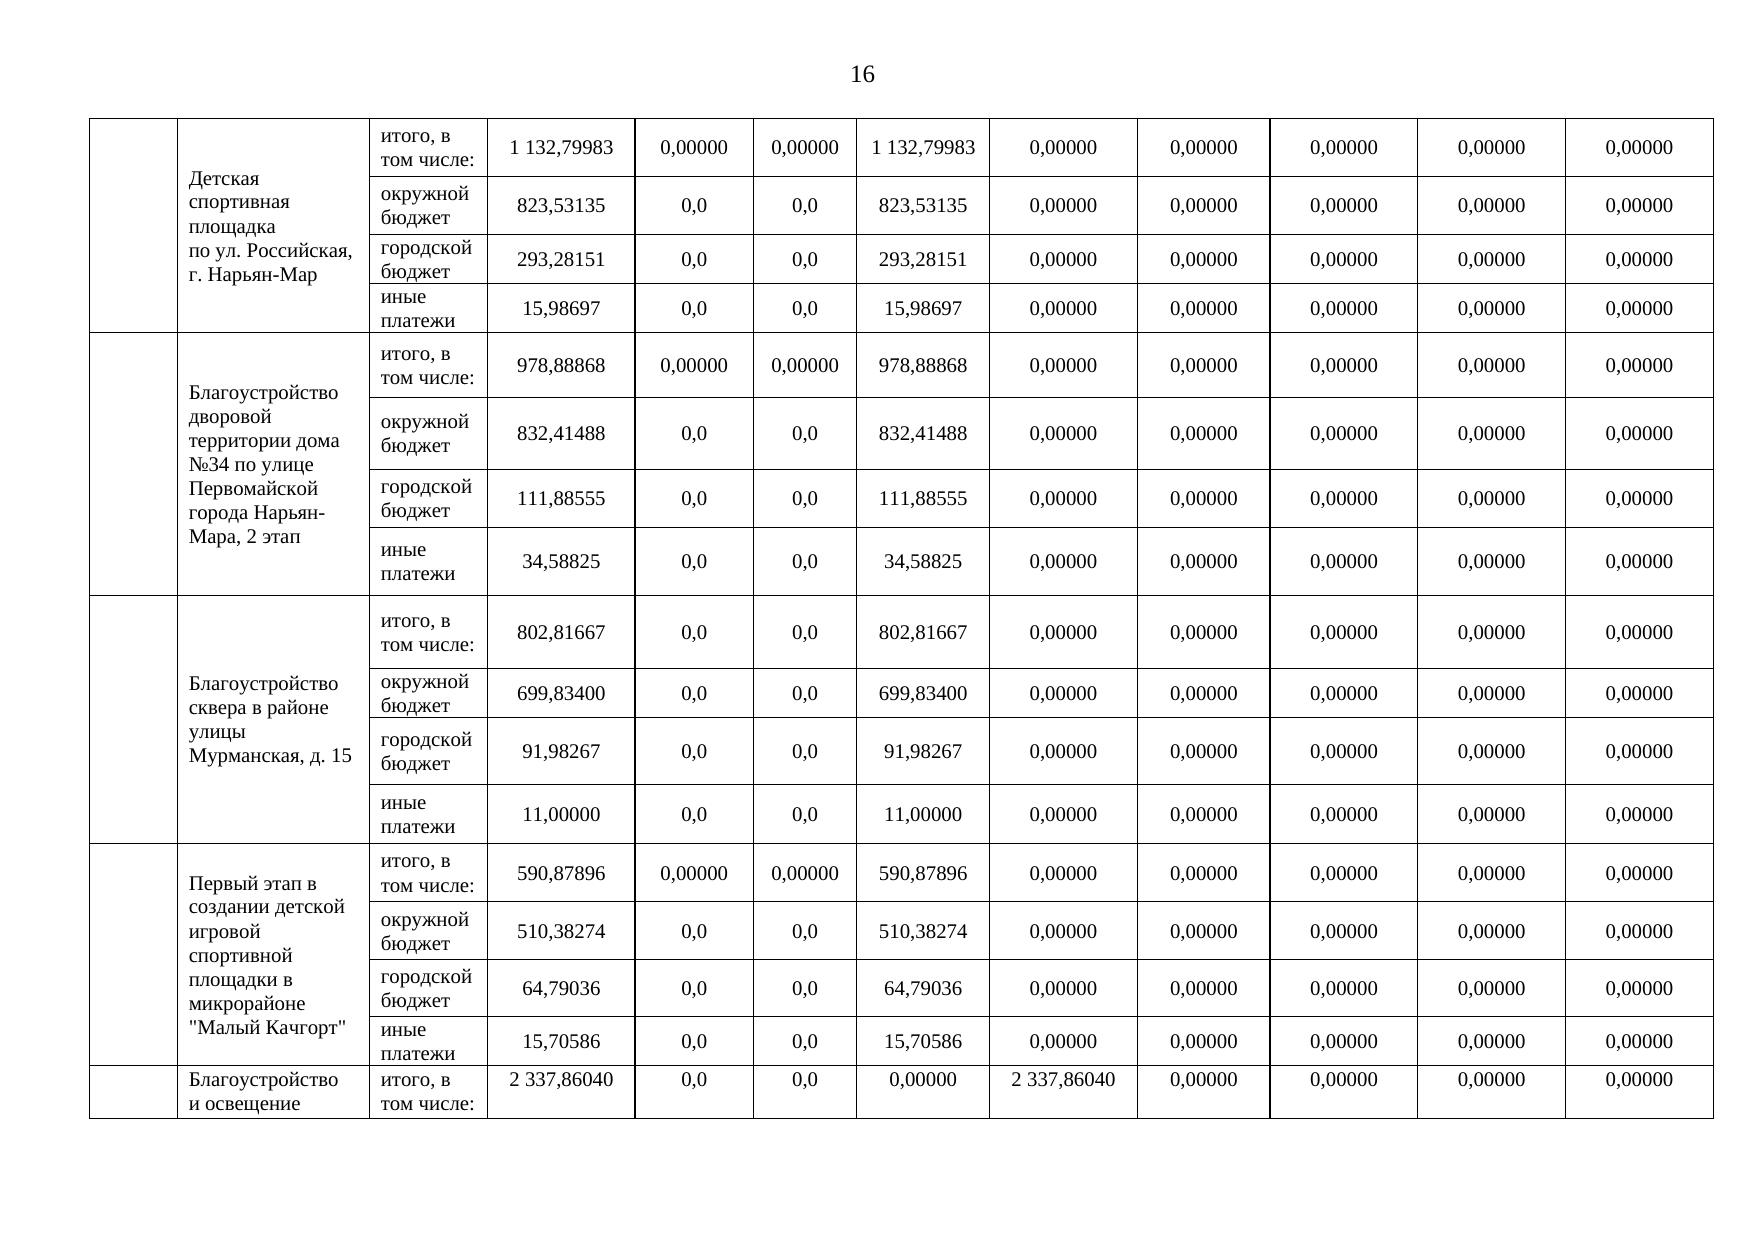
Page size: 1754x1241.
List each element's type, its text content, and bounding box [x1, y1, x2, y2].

table_cell 823,53135 [488, 177, 634, 234]
table_cell 2 337,86040 [488, 1066, 634, 1118]
table_cell 0,0 [636, 902, 753, 959]
table_cell итого, в том числе: [370, 333, 487, 397]
table_cell 0,00000 [1271, 528, 1417, 595]
table_cell 0,00000 [1418, 398, 1565, 469]
table_cell итого, в том числе: [370, 844, 487, 901]
table_cell 0,00000 [1566, 470, 1713, 527]
table_cell окружной бюджет [370, 669, 487, 717]
table_cell 293,28151 [488, 235, 634, 283]
table_cell Детская спортивная площадка по ул. Российская, г. Нарьян-Мар [178, 119, 369, 332]
table_cell [90, 119, 177, 332]
table_cell 0,00000 [990, 333, 1137, 397]
table_cell окружной бюджет [370, 902, 487, 959]
table_cell 0,00000 [1138, 902, 1269, 959]
table_cell итого, в том числе: [370, 119, 487, 176]
table_cell иные платежи [370, 528, 487, 595]
table_cell 0,00000 [1566, 785, 1713, 843]
table_cell 0,0 [636, 785, 753, 843]
table_cell 0,00000 [1138, 398, 1269, 469]
table_cell 0,0 [754, 284, 856, 332]
table_cell 510,38274 [857, 902, 989, 959]
table_cell 0,00000 [1418, 235, 1565, 283]
table_cell 510,38274 [488, 902, 634, 959]
table_cell иные платежи [370, 1017, 487, 1065]
table_cell 0,0 [636, 596, 753, 668]
table_cell 832,41488 [488, 398, 634, 469]
table_cell 15,70586 [857, 1017, 989, 1065]
table_cell 0,00000 [990, 284, 1137, 332]
table_cell 0,00000 [990, 235, 1137, 283]
table_cell 15,98697 [857, 284, 989, 332]
table_cell 0,00000 [1566, 1017, 1713, 1065]
table_cell 0,0 [754, 960, 856, 1016]
table_cell 699,83400 [857, 669, 989, 717]
table_cell 590,87896 [857, 844, 989, 901]
table_cell 0,00000 [1138, 1066, 1269, 1118]
table_cell 0,0 [636, 528, 753, 595]
table_cell 0,0 [754, 669, 856, 717]
table_cell 11,00000 [488, 785, 634, 843]
table_cell 0,00000 [1418, 718, 1565, 784]
table_cell 0,00000 [1418, 119, 1565, 176]
table_cell 0,00000 [1566, 235, 1713, 283]
table_cell 0,00000 [1566, 119, 1713, 176]
table_cell 0,00000 [1566, 902, 1713, 959]
table_cell 0,00000 [636, 333, 753, 397]
table_cell 0,00000 [1138, 177, 1269, 234]
table_cell 34,58825 [488, 528, 634, 595]
table_cell 0,00000 [1418, 333, 1565, 397]
table_cell 0,0 [754, 902, 856, 959]
table_cell 0,00000 [1566, 844, 1713, 901]
table_cell 0,00000 [1271, 235, 1417, 283]
table_cell 0,00000 [990, 960, 1137, 1016]
table_cell 0,0 [754, 177, 856, 234]
table_cell 699,83400 [488, 669, 634, 717]
table_cell 0,00000 [990, 596, 1137, 668]
table_cell городской бюджет [370, 960, 487, 1016]
table_cell 0,00000 [990, 398, 1137, 469]
table_cell 0,0 [636, 284, 753, 332]
table_cell 0,00000 [1271, 470, 1417, 527]
table_cell 0,0 [636, 1017, 753, 1065]
table_cell 0,00000 [1418, 177, 1565, 234]
table_cell 832,41488 [857, 398, 989, 469]
table_cell 0,00000 [990, 528, 1137, 595]
table_cell 0,00000 [1271, 1066, 1417, 1118]
table_cell 0,00000 [636, 844, 753, 901]
table_cell 0,00000 [754, 119, 856, 176]
table_cell 590,87896 [488, 844, 634, 901]
table_cell 0,00000 [1138, 284, 1269, 332]
table_cell 0,00000 [754, 844, 856, 901]
table_cell 0,00000 [1418, 902, 1565, 959]
table_cell 91,98267 [488, 718, 634, 784]
table_cell 0,0 [754, 596, 856, 668]
table_cell 0,0 [636, 1066, 753, 1118]
table_cell 0,00000 [1138, 119, 1269, 176]
table_cell 0,00000 [636, 119, 753, 176]
table_cell 0,00000 [1138, 470, 1269, 527]
table_cell Благоустройство дворовой территории дома №34 по улице Первомайской города Нарьян-Мара, 2 этап [178, 333, 369, 595]
table_cell 0,00000 [1566, 1066, 1713, 1118]
table_cell итого, в том числе: [370, 1066, 487, 1118]
table_cell 0,00000 [1138, 596, 1269, 668]
table_cell 0,0 [754, 718, 856, 784]
table_cell 0,00000 [1566, 669, 1713, 717]
table_cell 0,00000 [1138, 235, 1269, 283]
table_cell 0,00000 [1418, 844, 1565, 901]
table_cell 0,0 [636, 470, 753, 527]
table_cell [90, 1066, 177, 1118]
table_cell 0,00000 [1271, 960, 1417, 1016]
table_cell 0,0 [754, 785, 856, 843]
table_cell 978,88868 [488, 333, 634, 397]
table_cell 0,0 [754, 235, 856, 283]
table_cell 0,0 [636, 718, 753, 784]
table_cell 64,79036 [488, 960, 634, 1016]
table_cell 0,00000 [1566, 718, 1713, 784]
table_cell 0,0 [754, 470, 856, 527]
table_cell 0,00000 [990, 669, 1137, 717]
table_cell 0,0 [636, 177, 753, 234]
table_cell 0,00000 [1566, 284, 1713, 332]
table_cell 0,00000 [990, 718, 1137, 784]
table_cell 0,00000 [1138, 844, 1269, 901]
table_cell 0,00000 [1271, 844, 1417, 901]
table_cell 111,88555 [488, 470, 634, 527]
table_cell 802,81667 [857, 596, 989, 668]
table_cell 34,58825 [857, 528, 989, 595]
table_cell 1 132,79983 [857, 119, 989, 176]
table_cell 0,0 [754, 1017, 856, 1065]
table_cell 0,00000 [990, 844, 1137, 901]
table_cell 0,00000 [1566, 333, 1713, 397]
table_cell иные платежи [370, 284, 487, 332]
table_cell 0,00000 [1138, 669, 1269, 717]
table_cell 91,98267 [857, 718, 989, 784]
table_cell 0,00000 [1271, 718, 1417, 784]
table_cell 0,00000 [754, 333, 856, 397]
table_cell 0,00000 [1271, 596, 1417, 668]
table_cell 0,00000 [990, 177, 1137, 234]
table_cell 0,00000 [1271, 398, 1417, 469]
table_cell 0,00000 [1271, 284, 1417, 332]
table_cell 0,00000 [1418, 528, 1565, 595]
table_cell 0,00000 [1418, 960, 1565, 1016]
table_cell 0,00000 [1271, 669, 1417, 717]
table_cell городской бюджет [370, 470, 487, 527]
table_cell 293,28151 [857, 235, 989, 283]
table_cell иные платежи [370, 785, 487, 843]
table_cell 2 337,86040 [990, 1066, 1137, 1118]
table_cell 823,53135 [857, 177, 989, 234]
table_cell 0,00000 [1418, 1017, 1565, 1065]
table_cell [90, 596, 177, 843]
table_cell 1 132,79983 [488, 119, 634, 176]
table_cell 0,00000 [1418, 669, 1565, 717]
table_cell 0,00000 [1138, 718, 1269, 784]
table_cell 0,0 [754, 1066, 856, 1118]
table_cell 0,00000 [1138, 785, 1269, 843]
table_cell 0,00000 [1271, 333, 1417, 397]
table_cell Благоустройство сквера в районе улицы Мурманская, д. 15 [178, 596, 369, 843]
table_cell 15,70586 [488, 1017, 634, 1065]
table_cell 0,00000 [1566, 177, 1713, 234]
table_cell 0,00000 [1566, 398, 1713, 469]
table_cell 15,98697 [488, 284, 634, 332]
table_cell 0,00000 [1138, 333, 1269, 397]
table_cell 0,00000 [1138, 960, 1269, 1016]
table_cell 0,00000 [1566, 528, 1713, 595]
table_cell 0,00000 [1418, 470, 1565, 527]
table_cell 0,0 [754, 528, 856, 595]
table_cell 0,00000 [990, 785, 1137, 843]
table_cell 11,00000 [857, 785, 989, 843]
table_cell 0,0 [636, 235, 753, 283]
table_cell 978,88868 [857, 333, 989, 397]
table_cell 0,0 [636, 398, 753, 469]
table_cell 0,0 [636, 669, 753, 717]
table_cell городской бюджет [370, 235, 487, 283]
table_cell 0,00000 [1138, 528, 1269, 595]
table_cell 0,00000 [1418, 1066, 1565, 1118]
table_cell 0,00000 [1271, 119, 1417, 176]
table_cell [90, 844, 177, 1065]
table_cell Первый этап в создании детской игровой спортивной площадки в микрорайоне "Малый Качгорт" [178, 844, 369, 1065]
table_cell 64,79036 [857, 960, 989, 1016]
table_cell 0,00000 [990, 119, 1137, 176]
table_cell 0,00000 [990, 902, 1137, 959]
table_cell городской бюджет [370, 718, 487, 784]
table_cell 0,00000 [1271, 177, 1417, 234]
table_cell 0,00000 [857, 1066, 989, 1118]
table_cell итого, в том числе: [370, 596, 487, 668]
table_cell 802,81667 [488, 596, 634, 668]
table_cell 0,0 [636, 960, 753, 1016]
table_cell 0,00000 [1418, 596, 1565, 668]
table_cell 0,00000 [1418, 785, 1565, 843]
table_cell 0,00000 [990, 470, 1137, 527]
table_cell 0,00000 [1271, 902, 1417, 959]
table_cell 0,00000 [1271, 785, 1417, 843]
table_cell 0,00000 [1566, 596, 1713, 668]
table_cell [90, 333, 177, 595]
table_cell 0,00000 [990, 1017, 1137, 1065]
table_cell окружной бюджет [370, 398, 487, 469]
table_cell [178, 1066, 369, 1118]
table_cell 0,00000 [1138, 1017, 1269, 1065]
table_cell 111,88555 [857, 470, 989, 527]
table_cell 0,00000 [1566, 960, 1713, 1016]
table_cell окружной бюджет [370, 177, 487, 234]
table_cell 0,00000 [1271, 1017, 1417, 1065]
table_cell 0,0 [754, 398, 856, 469]
table_cell 0,00000 [1418, 284, 1565, 332]
